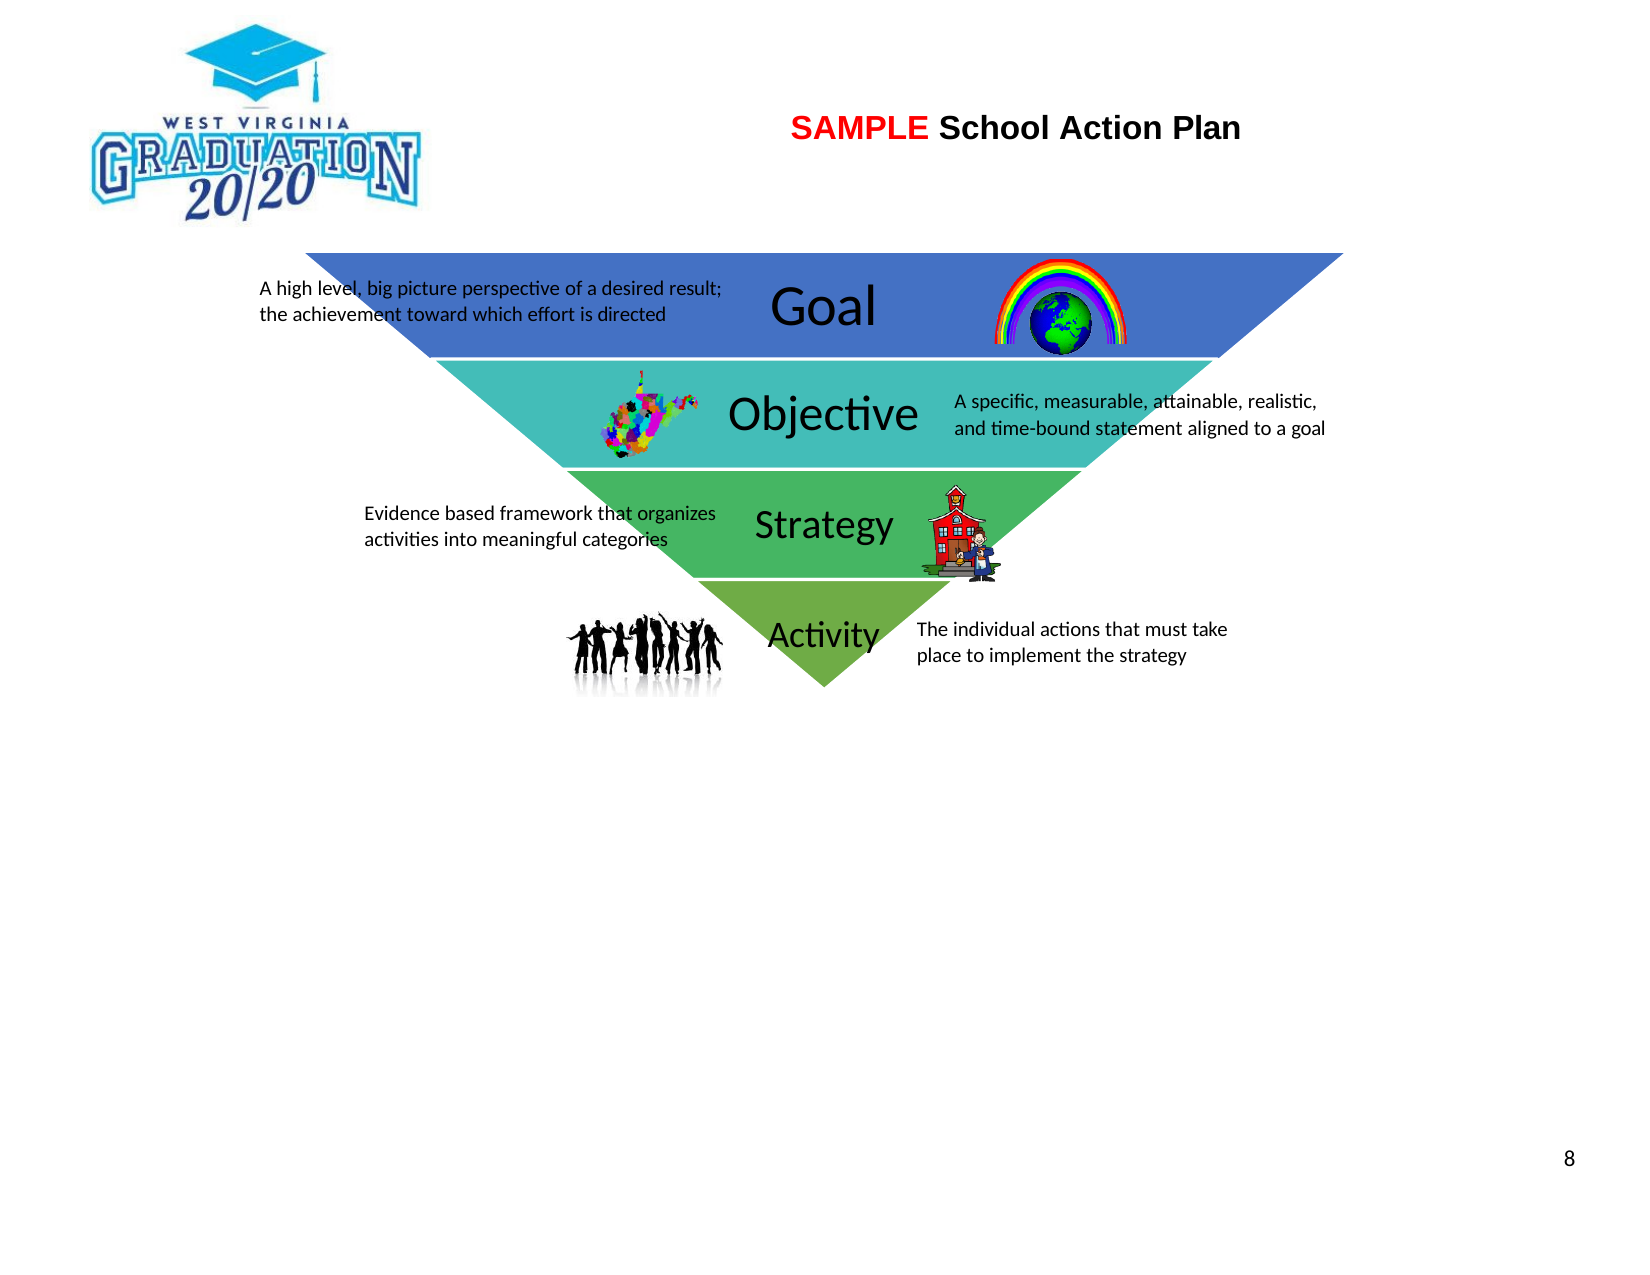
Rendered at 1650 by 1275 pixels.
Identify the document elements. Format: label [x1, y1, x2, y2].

picture [919, 481, 1002, 585]
picture [600, 370, 698, 458]
picture [994, 259, 1127, 355]
picture [566, 611, 723, 697]
picture [88, 15, 432, 228]
